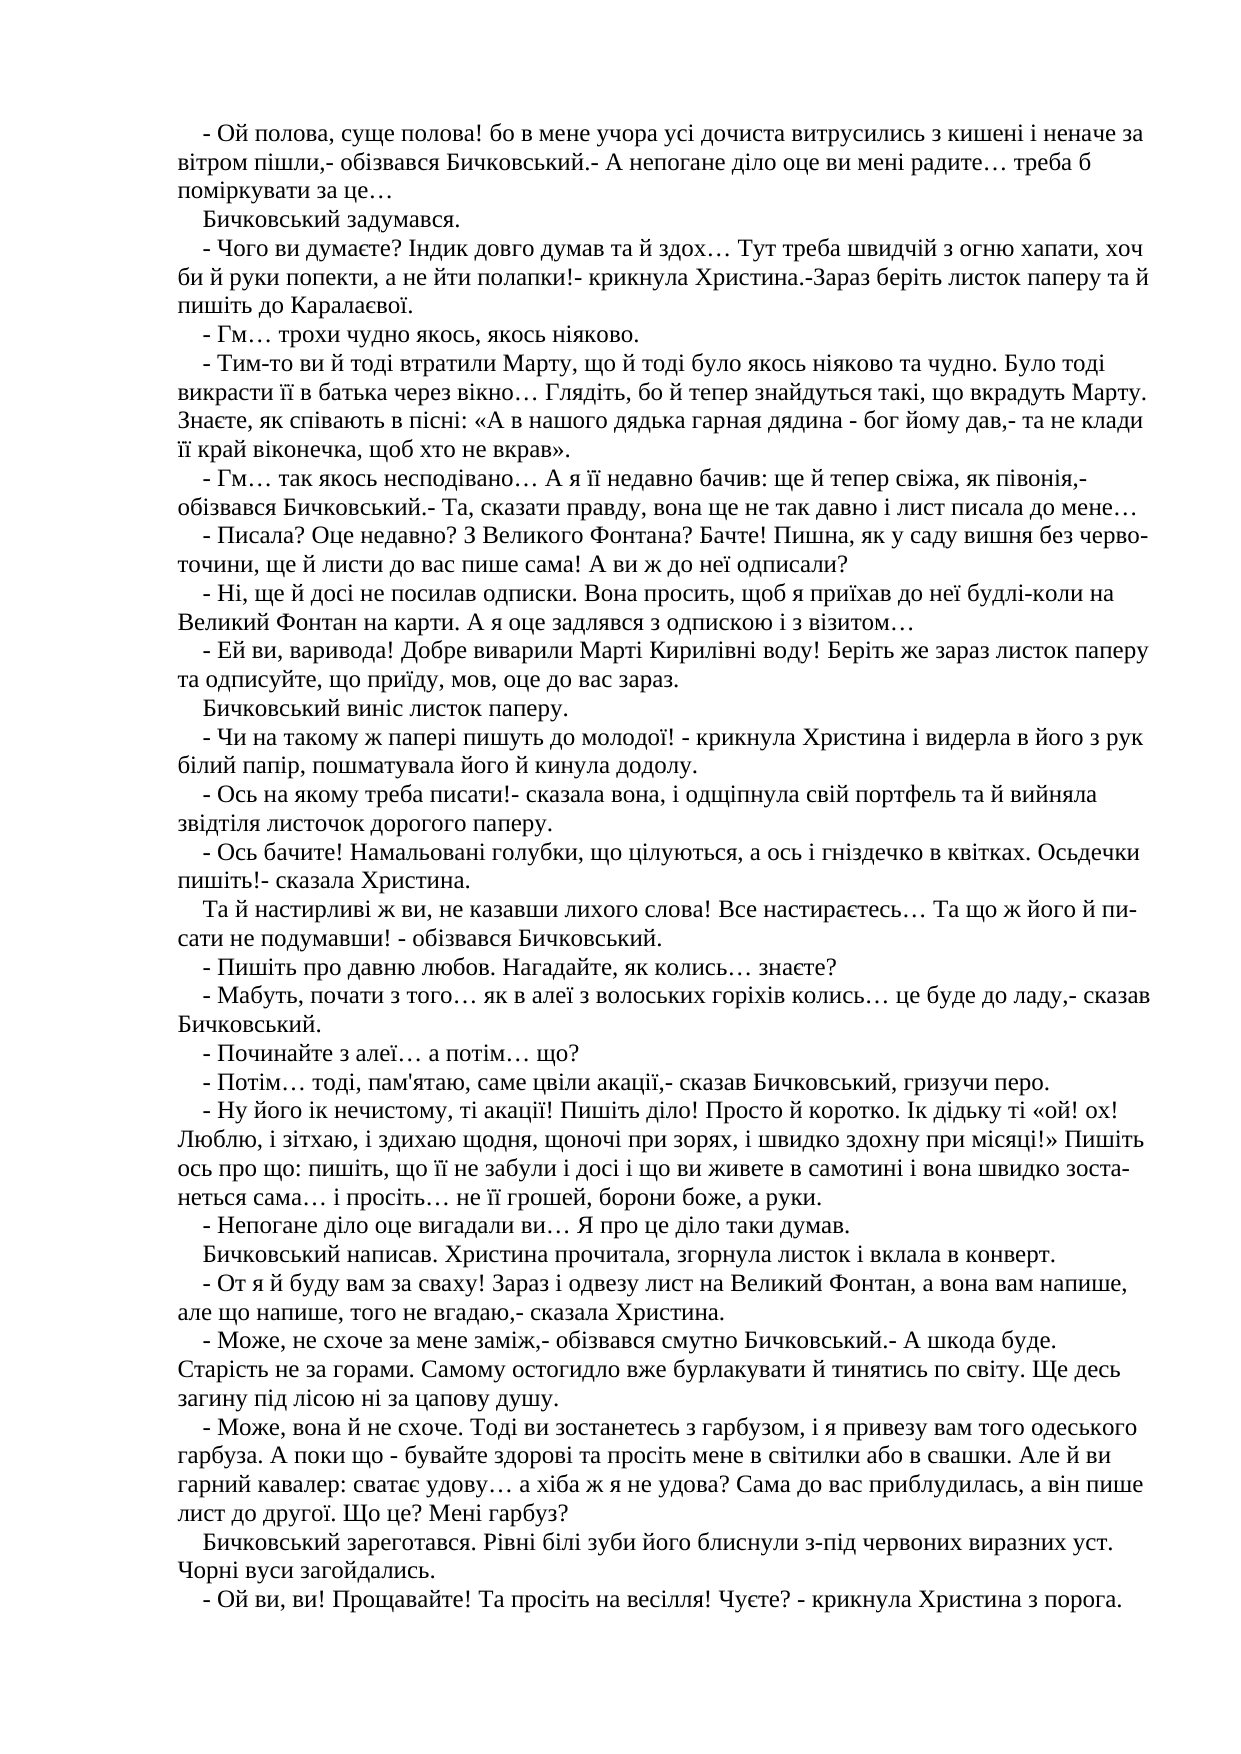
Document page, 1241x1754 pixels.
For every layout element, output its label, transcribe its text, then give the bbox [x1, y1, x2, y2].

text - Писала? Оце недавно? З Великого Фонтана? Бачте! Пишна, як у саду вишня без червоточини, ще й листи до вас пише сама! А ви ж до неї одписали? [177, 521, 1152, 578]
text - Може, вона й не схоче. Тоді ви зостанетесь з гарбузом, і я привезу вам того одеського гарбуза. А поки що - бувайте здорові та просіть мене в світилки або в свашки. Але й ви гарний кавалер: сватає удову… а хіба ж я не удова? Сама до вас приблудилась, а він пише лист до другої. Що це? Мені гарбуз? [177, 1412, 1152, 1527]
text - Ось бачите! Намальовані голубки, що цілуються, а ось і гніздечко в квітках. Осьдечки пишіть!- сказала Христина. [177, 837, 1152, 894]
text - Ну його ік нечистому, ті акації! Пишіть діло! Просто й коротко. Ік дідьку ті «ой! ох! Люблю, і зітхаю, і здихаю щодня, щоночі при зорях, і швидко здохну при місяці!» Пишіть ось про що: пишіть, що її не забули і досі і що ви живете в самотині і вона швидко зостанеться сама… і просіть… не її грошей, борони боже, а руки. [177, 1096, 1152, 1211]
text - Тим-то ви й тоді втратили Марту, що й тоді було якось ніяково та чудно. Було тоді викрасти її в батька через вікно… Глядіть, бо й тепер знайдуться такі, що вкрадуть Марту. Знаєте, як співають в пісні: «А в нашого дядька гарная дядина - бог йому дав,- та не клади її край віконечка, щоб хто не вкрав». [177, 348, 1152, 463]
text Бичковський задумався. [177, 204, 1152, 233]
text - От я й буду вам за сваху! Зараз і одвезу лист на Великий Фонтан, а вона вам напише, але що напише, того не вгадаю,- сказала Христина. [177, 1268, 1152, 1326]
text - Пишіть про давню любов. Нагадайте, як колись… знаєте? [177, 952, 1152, 981]
text - Гм… трохи чудно якось, якось ніяково. [177, 319, 1152, 348]
text Та й настирливі ж ви, не казавши лихого слова! Все настираєтесь… Та що ж його й писати не подумавши! - обізвався Бичковський. [177, 894, 1152, 952]
text - Ось на якому треба писати!- сказала вона, і одщіпнула свій портфель та й вийняла звідтіля листочок дорогого паперу. [177, 779, 1152, 837]
text Бичковський виніс листок паперу. [177, 693, 1152, 722]
text - Ей ви, варивода! Добре виварили Марті Кирилівні воду! Беріть же зараз листок паперу та одписуйте, що приїду, мов, оце до вас зараз. [177, 636, 1152, 693]
text - Мабуть, почати з того… як в алеї з волоських горіхів колись… це буде до ладу,- сказав Бичковський. [177, 981, 1152, 1038]
text - Потім… тоді, пам'ятаю, саме цвіли акації,- сказав Бичковський, гризучи перо. [177, 1067, 1152, 1096]
text - Чого ви думаєте? Індик довго думав та й здох… Тут треба швидчій з огню хапати, хоч би й руки попекти, а не йти полапки!- крикнула Христина.-Зараз беріть листок паперу та й пишіть до Каралаєвої. [177, 233, 1152, 319]
text - Чи на такому ж папері пишуть до молодої! - крикнула Христина і видерла в його з рук білий папір, пошматувала його й кинула додолу. [177, 722, 1152, 779]
text - Гм… так якось несподівано… А я її недавно бачив: ще й тепер свіжа, як півонія,- обізвався Бичковський.- Та, сказати правду, вона ще не так давно і лист писала до мене… [177, 463, 1152, 521]
text - Непогане діло оце вигадали ви… Я про це діло таки думав. [177, 1211, 1152, 1239]
text - Ні, ще й досі не посилав одписки. Вона просить, щоб я приїхав до неї будлі-коли на Великий Фонтан на карти. А я оце задлявся з одпискою і з візитом… [177, 578, 1152, 636]
text Бичковський написав. Христина прочитала, згорнула листок і вклала в конверт. [177, 1239, 1152, 1268]
text - Ой полова, суще полова! бо в мене учора усі дочиста витрусились з кишені і неначе за вітром пішли,- обізвався Бичковський.- А непогане діло оце ви мені радите… треба б поміркувати за це… [177, 118, 1152, 204]
text Бичковський зареготався. Рівні білі зуби його блиснули з-під червоних виразних уст. Чорні вуси загойдались. [177, 1527, 1152, 1584]
text - Ой ви, ви! Прощавайте! Та просіть на весілля! Чуєте? - крикнула Христина з порога. [177, 1584, 1152, 1613]
text - Може, не схоче за мене заміж,- обізвався смутно Бичковський.- А шкода буде. Старість не за горами. Самому остогидло вже бурлакувати й тинятись по світу. Ще десь загину під лісою ні за цапову душу. [177, 1326, 1152, 1412]
text - Починайте з алеї… а потім… що? [177, 1038, 1152, 1067]
